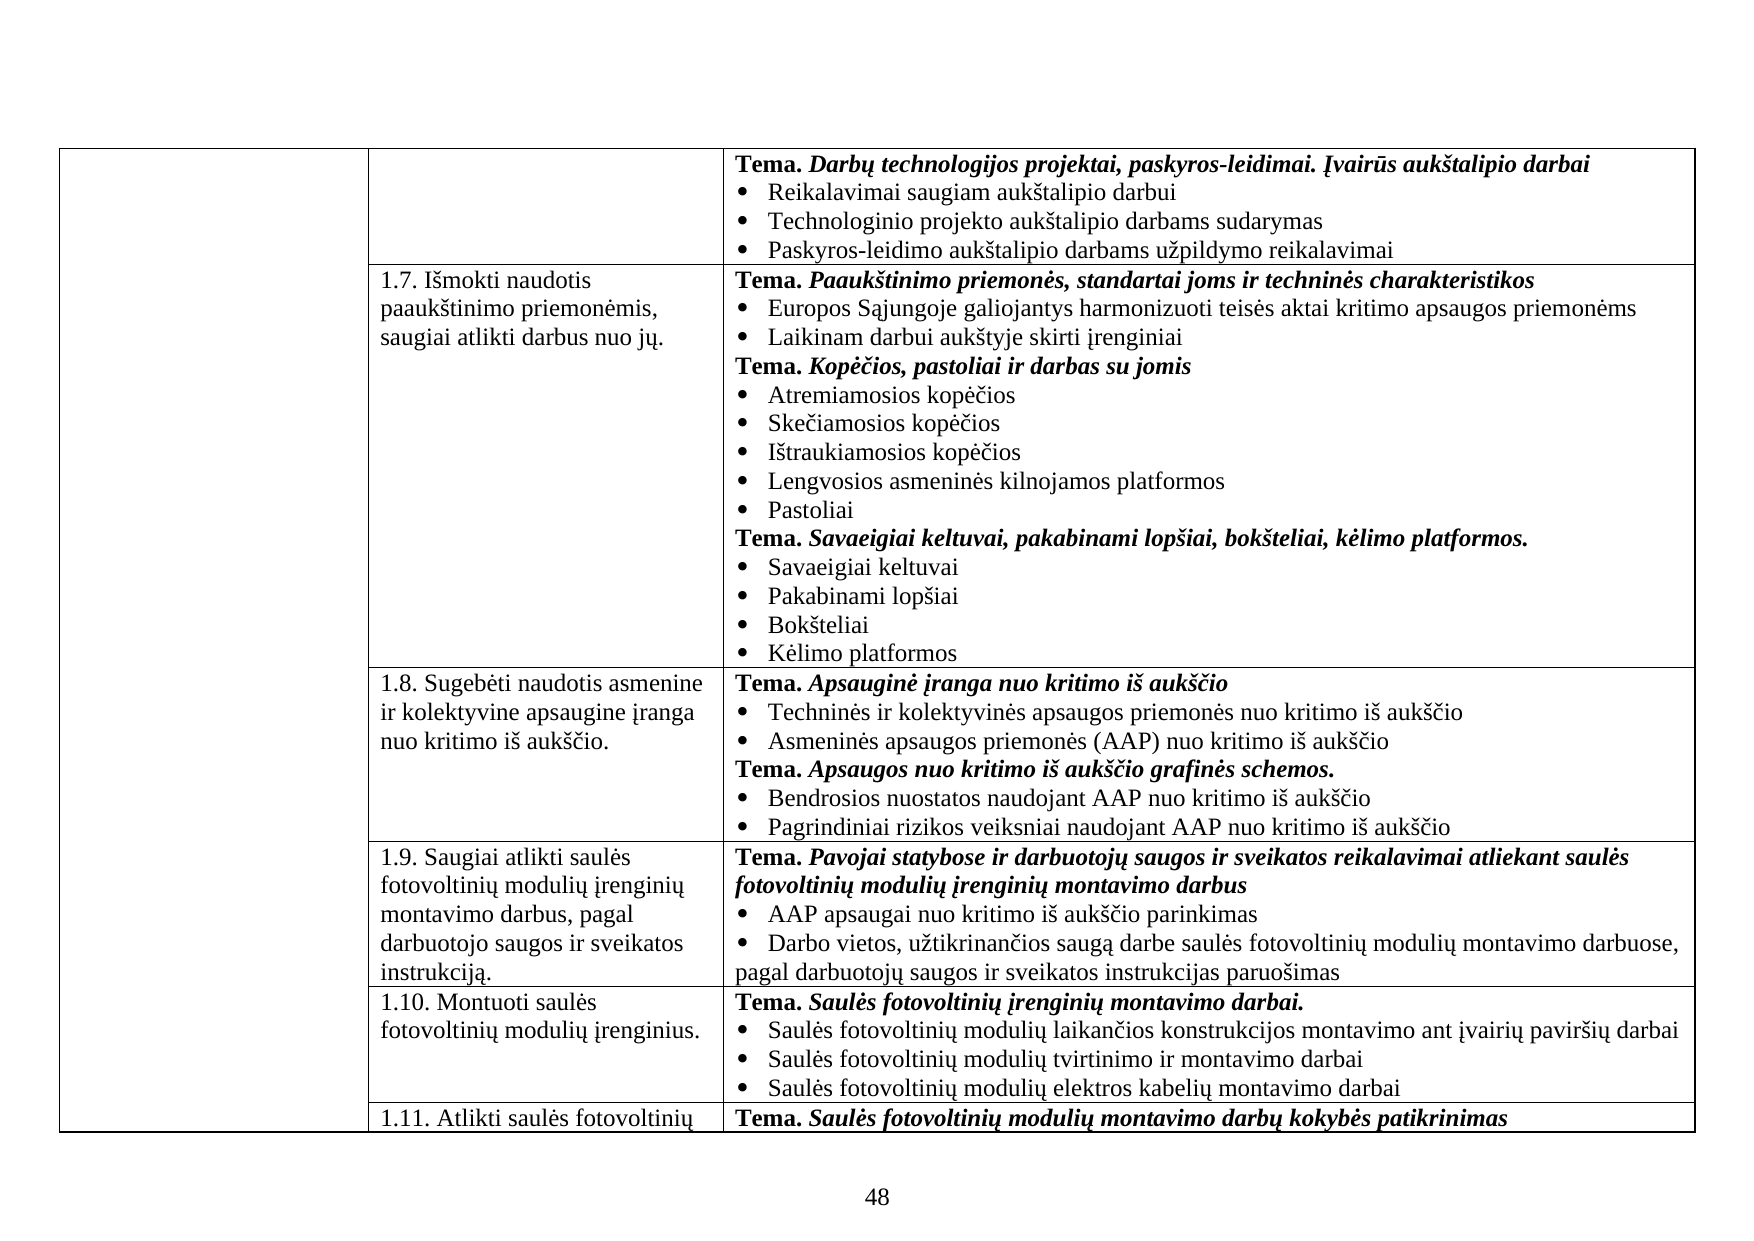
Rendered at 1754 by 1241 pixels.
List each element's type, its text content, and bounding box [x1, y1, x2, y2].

table_cell 1.9. Saugiai atlikti saulės fotovoltinių modulių įrenginių montavimo darbus, pagal darbuotojo saugos ir sveikatos instrukciją. [369, 842, 723, 986]
table_cell 1.7. Išmokti naudotis paaukštinimo priemonėmis, saugiai atlikti darbus nuo jų. [369, 265, 723, 667]
table_cell Tema. Saulės fotovoltinių įrenginių montavimo darbai. Saulės fotovoltinių modulių laikančios konstrukcijos montavimo ant įvairių paviršių darbai Saulės fotovoltinių modulių tvirtinimo ir montavimo darbai Saulės fotovoltinių modulių elektros kabelių montavimo darbai [724, 987, 1694, 1102]
table_cell 1.10. Montuoti saulės fotovoltinių modulių įrenginius. [369, 987, 723, 1102]
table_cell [369, 149, 723, 264]
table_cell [724, 149, 1694, 264]
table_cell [724, 1103, 1694, 1131]
table_cell 1.8. Sugebėti naudotis asmenine ir kolektyvine apsaugine įranga nuo kritimo iš aukščio. [369, 668, 723, 841]
table_cell Tema. Apsauginė įranga nuo kritimo iš aukščio Techninės ir kolektyvinės apsaugos priemonės nuo kritimo iš aukščio Asmeninės apsaugos priemonės (AAP) nuo kritimo iš aukščio Tema. Apsaugos nuo kritimo iš aukščio grafinės schemos. Bendrosios nuostatos naudojant AAP nuo kritimo iš aukščio Pagrindiniai rizikos veiksniai naudojant AAP nuo kritimo iš aukščio [724, 668, 1694, 841]
table_cell Tema. Paaukštinimo priemonės, standartai joms ir techninės charakteristikos Europos Sąjungoje galiojantys harmonizuoti teisės aktai kritimo apsaugos priemonėms Laikinam darbui aukštyje skirti įrenginiai Tema. Kopėčios, pastoliai ir darbas su jomis Atremiamosios kopėčios Skečiamosios kopėčios Ištraukiamosios kopėčios Lengvosios asmeninės kilnojamos platformos Pastoliai Tema. Savaeigiai keltuvai, pakabinami lopšiai, bokšteliai, kėlimo platformos. Savaeigiai keltuvai Pakabinami lopšiai Bokšteliai Kėlimo platformos [724, 265, 1694, 667]
table_cell Tema. Pavojai statybose ir darbuotojų saugos ir sveikatos reikalavimai atliekant saulės fotovoltinių modulių įrenginių montavimo darbus AAP apsaugai nuo kritimo iš aukščio parinkimas Darbo vietos, užtikrinančios saugą darbe saulės fotovoltinių modulių montavimo darbuose, pagal darbuotojų saugos ir sveikatos instrukcijas paruošimas [724, 842, 1694, 986]
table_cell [369, 1103, 723, 1131]
